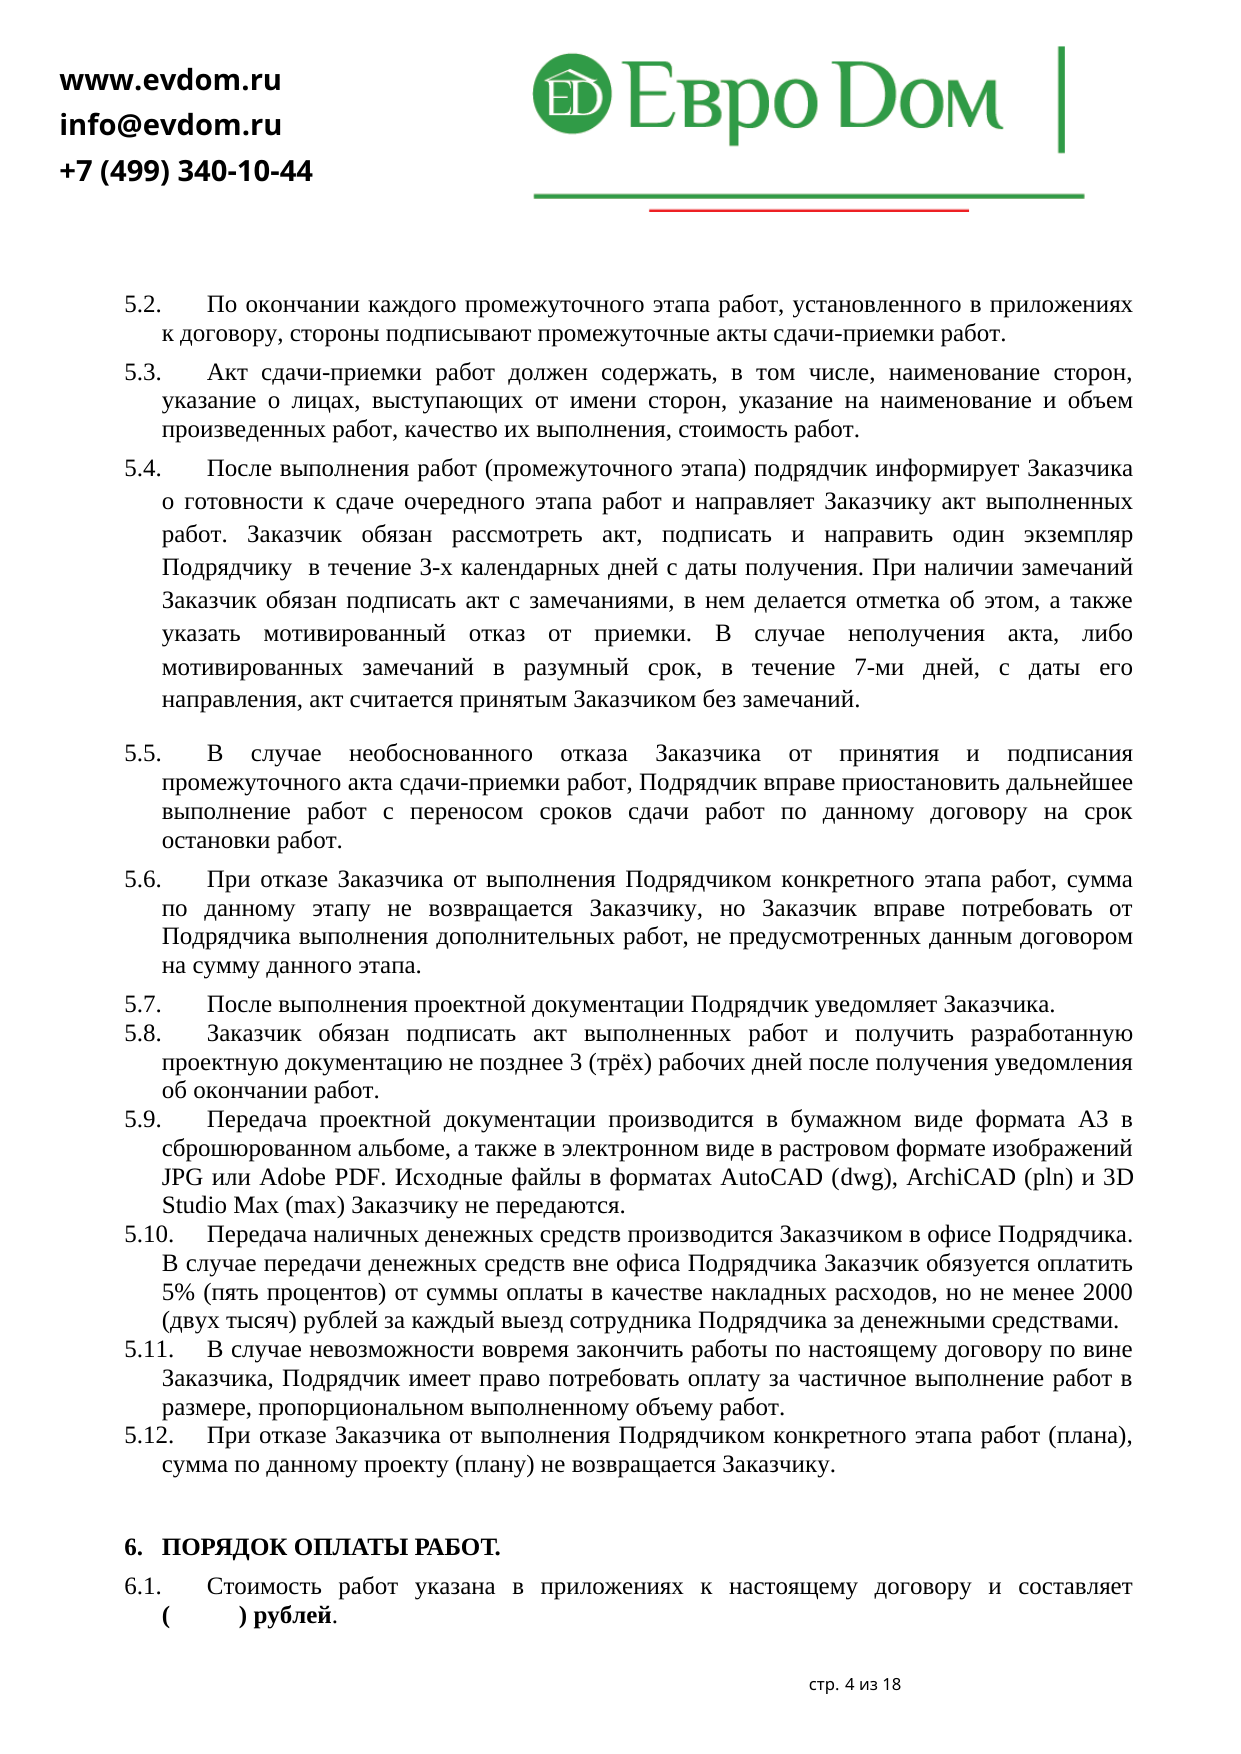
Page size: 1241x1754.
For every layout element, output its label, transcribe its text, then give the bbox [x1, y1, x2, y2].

list При отказе Заказчика от выполнения Подрядчиком конкретного этапа работ, сумма по данному этапу не возвращается Заказчику, но Заказчик вправе потребовать от Подрядчика выполнения дополнительных работ, не предусмотренных данным договором на сумму данного этапа. [124, 864, 1134, 979]
list Передача наличных денежных средств производится Заказчиком в офисе Подрядчика. В случае передачи денежных средств вне офиса Подрядчика Заказчик обязуется оплатить 5% (пять процентов) от суммы оплаты в качестве накладных расходов, но не менее 2000 (двух тысяч) рублей за каждый выезд сотрудника Подрядчика за денежными средствами. [124, 1219, 1134, 1334]
list По окончании каждого промежуточного этапа работ, установленного в приложениях к договору, стороны подписывают промежуточные акты сдачи-приемки работ. [124, 289, 1134, 346]
list Заказчик обязан подписать акт выполненных работ и получить разработанную проектную документацию не позднее 3 (трёх) рабочих дней после получения уведомления об окончании работ. [124, 1018, 1134, 1104]
list После выполнения работ (промежуточного этапа) подрядчик информирует Заказчика о готовности к сдаче очередного этапа работ и направляет Заказчику акт выполненных работ. Заказчик обязан рассмотреть акт, подписать и направить один экземпляр Подрядчику в течение 3-х календарных дней с даты получения. При наличии замечаний Заказчик обязан подписать акт с замечаниями, в нем делается отметка об этом, а также указать мотивированный отказ от приемки. В случае неполучения акта, либо мотивированных замечаний в разумный срок, в течение 7-ми дней, с даты его направления, акт считается принятым Заказчиком без замечаний. [124, 453, 1134, 713]
list Акт сдачи-приемки работ должен содержать, в том числе, наименование сторон, указание о лицах, выступающих от имени сторон, указание на наименование и объем произведенных работ, качество их выполнения, стоимость работ. [124, 357, 1134, 443]
picture [511, 11, 1107, 212]
list При отказе Заказчика от выполнения Подрядчиком конкретного этапа работ (плана), сумма по данному проекту (плану) не возвращается Заказчику. [124, 1421, 1134, 1478]
list Стоимость работ указана в приложениях к настоящему договору и составляет ( ) рублей. [124, 1571, 1134, 1628]
list Передача проектной документации производится в бумажном виде формата А3 в сброшюрованном альбоме, а также в электронном виде в растровом формате изображений JPG или Adobe PDF. Исходные файлы в форматах AutoCAD (dwg), ArchiCAD (pln) и 3D Studio Max (max) Заказчику не передаются. [124, 1104, 1134, 1219]
subtitle Порядок оплаты работ. [124, 1532, 1134, 1561]
list После выполнения проектной документации Подрядчик уведомляет Заказчика. [124, 989, 1134, 1018]
list В случае необоснованного отказа Заказчика от принятия и подписания промежуточного акта сдачи-приемки работ, Подрядчик вправе приостановить дальнейшее выполнение работ с переносом сроков сдачи работ по данному договору на срок остановки работ. [124, 738, 1134, 853]
list В случае невозможности вовремя закончить работы по настоящему договору по вине Заказчика, Подрядчик имеет право потребовать оплату за частичное выполнение работ в размере, пропорциональном выполненному объему работ. [124, 1334, 1134, 1421]
